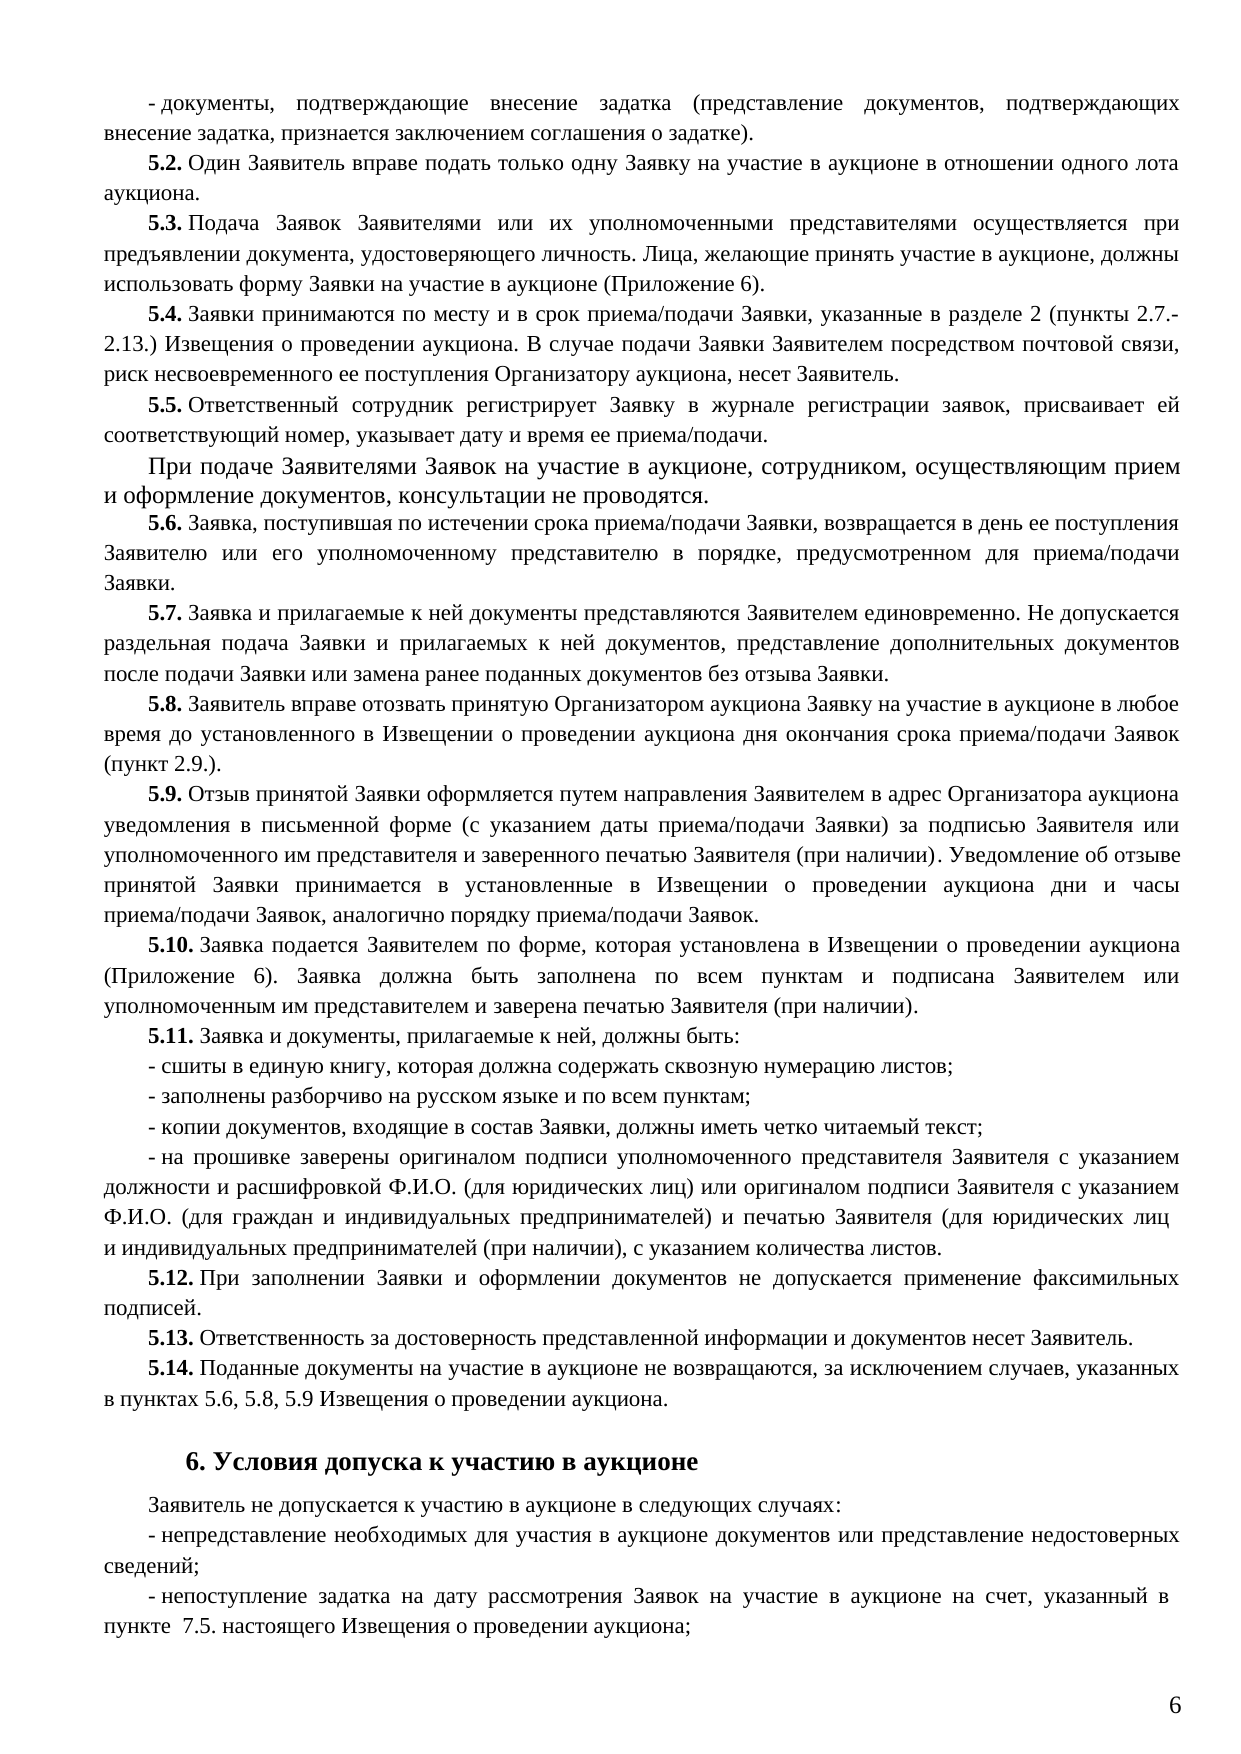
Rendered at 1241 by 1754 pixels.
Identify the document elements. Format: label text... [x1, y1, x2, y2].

text - непоступление задатка на дату рассмотрения Заявок на участие в аукционе на счет, указанный в пункте 7.5. настоящего Извещения о проведении аукциона; [103, 1582, 1181, 1638]
text 5.8. Заявитель вправе отозвать принятую Организатором аукциона Заявку на участие в аукционе в любое время до установленного в Извещении о проведении аукциона дня окончания срока приема/подачи Заявок (пункт 2.9.). [103, 690, 1181, 777]
text 5.9. Отзыв принятой Заявки оформляется путем направления Заявителем в адрес Организатора аукциона уведомления в письменной форме (с указанием даты приема/подачи Заявки) за подписью Заявителя или уполномоченного им представителя и заверенного печатью Заявителя (при наличии). Уведомление об отзыве принятой Заявки принимается в установленные в Извещении о проведении аукциона дни и часы приема/подачи Заявок, аналогично порядку приема/подачи Заявок. [103, 781, 1181, 928]
text 5.4. Заявки принимаются по месту и в срок приема/подачи Заявки, указанные в разделе 2 (пункты 2.7.-2.13.) Извещения о проведении аукциона. В случае подачи Заявки Заявителем посредством почтовой связи, риск несвоевременного ее поступления Организатору аукциона, несет Заявитель. [103, 300, 1181, 387]
text 5.3. Подача Заявок Заявителями или их уполномоченными представителями осуществляется при предъявлении документа, удостоверяющего личность. Лица, желающие принять участие в аукционе, должны использовать форму Заявки на участие в аукционе (Приложение 6). [103, 209, 1181, 296]
text 5.2. Один Заявитель вправе подать только одну Заявку на участие в аукционе в отношении одного лота аукциона. [103, 149, 1181, 206]
text 5.13. Ответственность за достоверность представленной информации и документов несет Заявитель. [103, 1324, 1181, 1351]
text - копии документов, входящие в состав Заявки, должны иметь четко читаемый текст; [103, 1113, 1181, 1139]
text - сшиты в единую книгу, которая должна содержать сквозную нумерацию листов; [103, 1052, 1181, 1079]
text - документы, подтверждающие внесение задатка (представление документов, подтверждающих внесение задатка, признается заключением соглашения о задатке). [103, 89, 1181, 145]
text Заявитель не допускается к участию в аукционе в следующих случаях: [103, 1491, 1181, 1518]
text - непредставление необходимых для участия в аукционе документов или представление недостоверных сведений; [103, 1521, 1181, 1578]
text 5.12. При заполнении Заявки и оформлении документов не допускается применение факсимильных подписей. [103, 1264, 1181, 1320]
text 5.7. Заявка и прилагаемые к ней документы представляются Заявителем единовременно. Не допускается раздельная подача Заявки и прилагаемых к ней документов, представление дополнительных документов после подачи Заявки или замена ранее поданных документов без отзыва Заявки. [103, 599, 1181, 686]
text 5.6. Заявка, поступившая по истечении срока приема/подачи Заявки, возвращается в день ее поступления Заявителю или его уполномоченному представителю в порядке, предусмотренном для приема/подачи Заявки. [103, 509, 1181, 595]
text - заполнены разборчиво на русском языке и по всем пунктам; [103, 1083, 1181, 1109]
text 5.5. Ответственный сотрудник регистрирует Заявку в журнале регистрации заявок, присваивает ей соответствующий номер, указывает дату и время ее приема/подачи. [103, 391, 1181, 447]
text При подаче Заявителями Заявок на участие в аукционе, сотрудником, осуществляющим прием и оформление документов, консультации не проводятся. [103, 451, 1181, 509]
text - на прошивке заверены оригиналом подписи уполномоченного представителя Заявителя с указанием должности и расшифровкой Ф.И.О. (для юридических лиц) или оригиналом подписи Заявителя с указанием Ф.И.О. (для граждан и индивидуальных предпринимателей) и печатью Заявителя (для юридических лиц и индивидуальных предпринимателей (при наличии), с указанием количества листов. [103, 1143, 1181, 1260]
text 5.10. Заявка подается Заявителем по форме, которая установлена в Извещении о проведении аукциона (Приложение 6). Заявка должна быть заполнена по всем пунктам и подписана Заявителем или уполномоченным им представителем и заверена печатью Заявителя (при наличии). [103, 932, 1181, 1018]
text 5.11. Заявка и документы, прилагаемые к ней, должны быть: [103, 1022, 1181, 1048]
text 5.14. Поданные документы на участие в аукционе не возвращаются, за исключением случаев, указанных в пунктах 5.6, 5.8, 5.9 Извещения о проведении аукциона. [103, 1354, 1181, 1411]
subtitle 6. Условия допуска к участию в аукционе [185, 1445, 1181, 1476]
